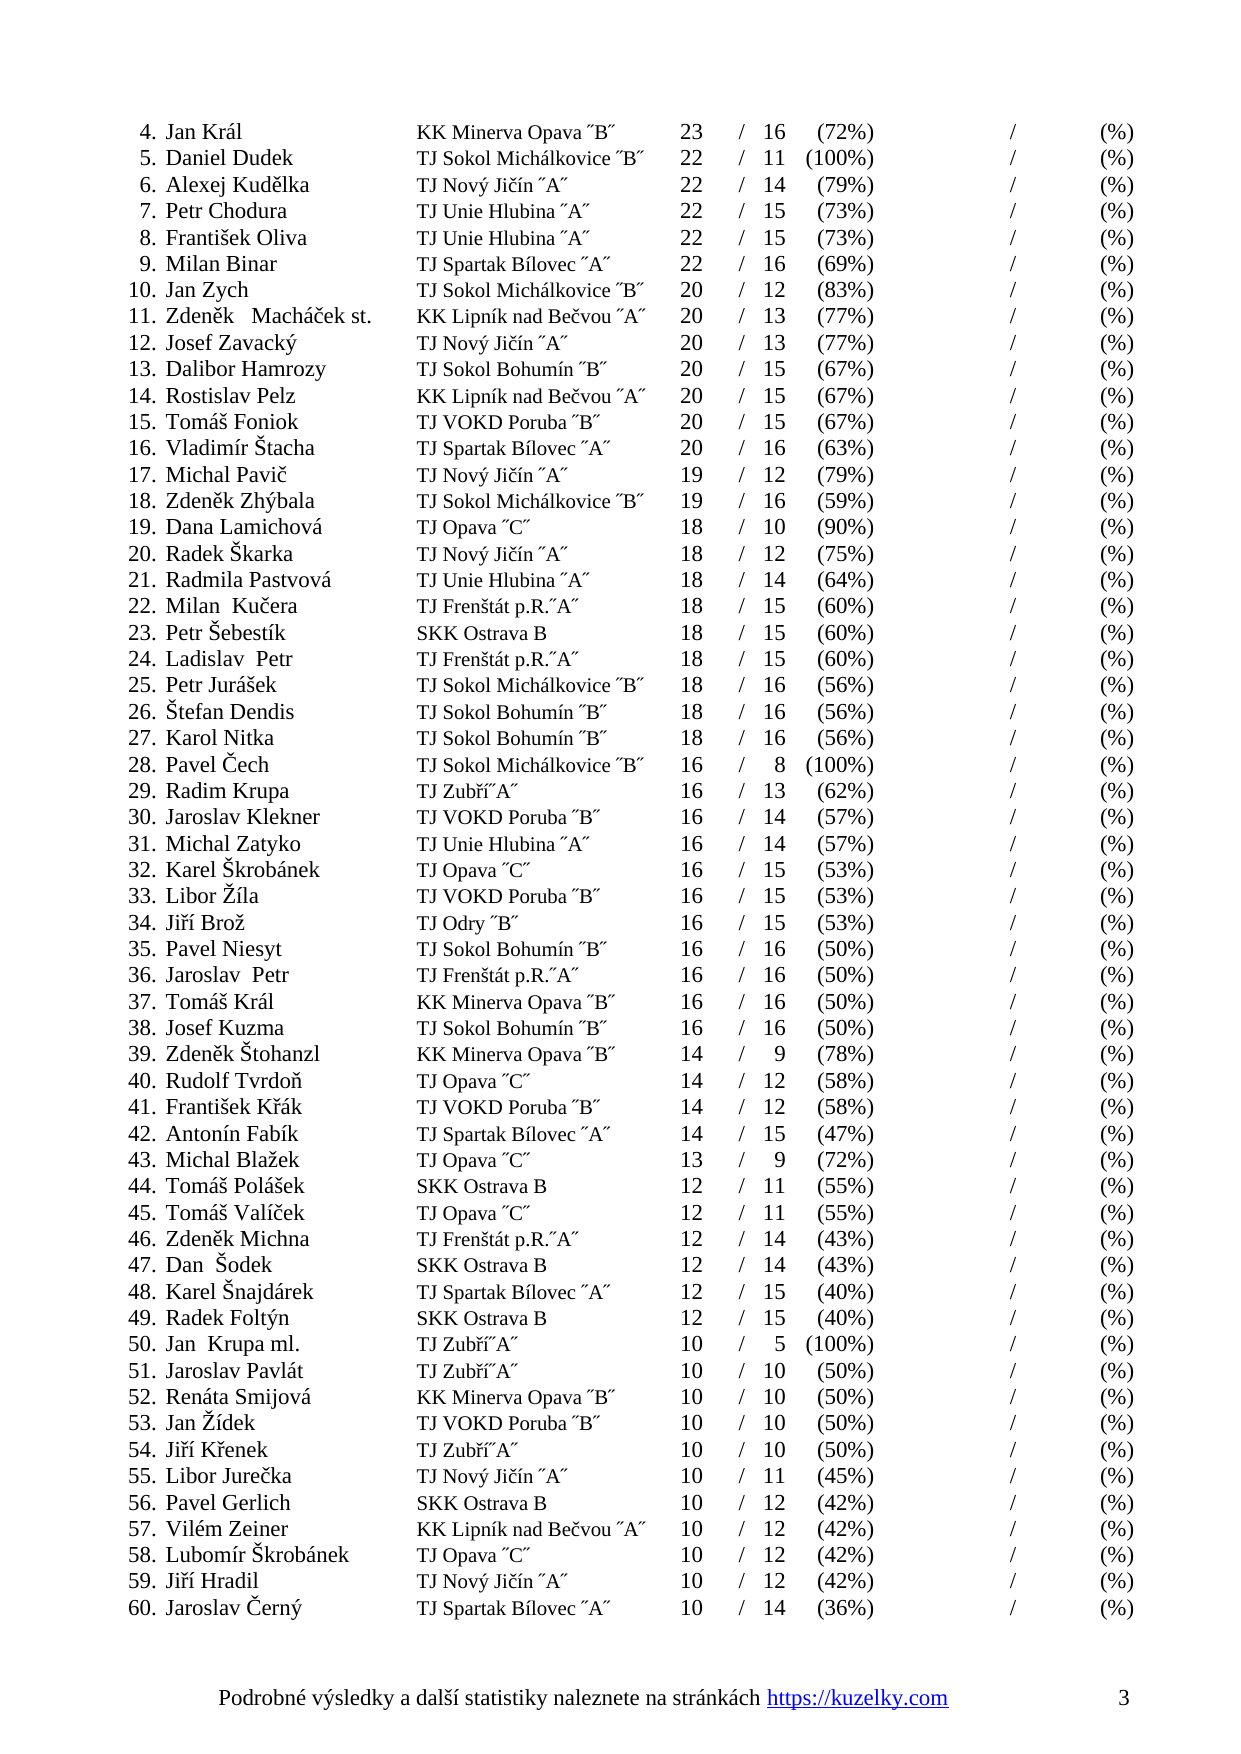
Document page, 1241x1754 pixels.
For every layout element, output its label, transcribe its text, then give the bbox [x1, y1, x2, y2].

text 22. Milan Kučera TJ Frenštát p.R.˝A˝ 18 / 15 (60%) / (%) [106, 592, 1134, 619]
text 31. Michal Zatyko TJ Unie Hlubina ˝A˝ 16 / 14 (57%) / (%) [106, 830, 1134, 856]
text 29. Radim Krupa TJ Zubří˝A˝ 16 / 13 (62%) / (%) [106, 777, 1134, 803]
text 15. Tomáš Foniok TJ VOKD Poruba ˝B˝ 20 / 15 (67%) / (%) [106, 408, 1134, 434]
text 8. František Oliva TJ Unie Hlubina ˝A˝ 22 / 15 (73%) / (%) [106, 223, 1134, 250]
text 59. Jiří Hradil TJ Nový Jičín ˝A˝ 10 / 12 (42%) / (%) [106, 1568, 1134, 1594]
text 9. Milan Binar TJ Spartak Bílovec ˝A˝ 22 / 16 (69%) / (%) [106, 250, 1134, 276]
text 6. Alexej Kudělka TJ Nový Jičín ˝A˝ 22 / 14 (79%) / (%) [106, 171, 1134, 197]
text 16. Vladimír Štacha TJ Spartak Bílovec ˝A˝ 20 / 16 (63%) / (%) [106, 434, 1134, 461]
text 19. Dana Lamichová TJ Opava ˝C˝ 18 / 10 (90%) / (%) [106, 513, 1134, 540]
text 14. Rostislav Pelz KK Lipník nad Bečvou ˝A˝ 20 / 15 (67%) / (%) [106, 382, 1134, 408]
text 39. Zdeněk Štohanzl KK Minerva Opava ˝B˝ 14 / 9 (78%) / (%) [106, 1041, 1134, 1067]
text 42. Antonín Fabík TJ Spartak Bílovec ˝A˝ 14 / 15 (47%) / (%) [106, 1119, 1134, 1146]
text 60. Jaroslav Černý TJ Spartak Bílovec ˝A˝ 10 / 14 (36%) / (%) [106, 1594, 1134, 1620]
text 7. Petr Chodura TJ Unie Hlubina ˝A˝ 22 / 15 (73%) / (%) [106, 197, 1134, 223]
text 5. Daniel Dudek TJ Sokol Michálkovice ˝B˝ 22 / 11 (100%) / (%) [106, 144, 1134, 171]
text 26. Štefan Dendis TJ Sokol Bohumín ˝B˝ 18 / 16 (56%) / (%) [106, 698, 1134, 724]
text 28. Pavel Čech TJ Sokol Michálkovice ˝B˝ 16 / 8 (100%) / (%) [106, 751, 1134, 777]
text 20. Radek Škarka TJ Nový Jičín ˝A˝ 18 / 12 (75%) / (%) [106, 540, 1134, 566]
text 56. Pavel Gerlich SKK Ostrava B 10 / 12 (42%) / (%) [106, 1488, 1134, 1515]
text 37. Tomáš Král KK Minerva Opava ˝B˝ 16 / 16 (50%) / (%) [106, 988, 1134, 1014]
text 33. Libor Žíla TJ VOKD Poruba ˝B˝ 16 / 15 (53%) / (%) [106, 882, 1134, 909]
text 53. Jan Žídek TJ VOKD Poruba ˝B˝ 10 / 10 (50%) / (%) [106, 1409, 1134, 1436]
text 24. Ladislav Petr TJ Frenštát p.R.˝A˝ 18 / 15 (60%) / (%) [106, 645, 1134, 672]
text 52. Renáta Smijová KK Minerva Opava ˝B˝ 10 / 10 (50%) / (%) [106, 1383, 1134, 1409]
text 45. Tomáš Valíček TJ Opava ˝C˝ 12 / 11 (55%) / (%) [106, 1199, 1134, 1225]
text 47. Dan Šodek SKK Ostrava B 12 / 14 (43%) / (%) [106, 1251, 1134, 1278]
text 54. Jiří Křenek TJ Zubří˝A˝ 10 / 10 (50%) / (%) [106, 1436, 1134, 1462]
text 49. Radek Foltýn SKK Ostrava B 12 / 15 (40%) / (%) [106, 1304, 1134, 1330]
text 27. Karol Nitka TJ Sokol Bohumín ˝B˝ 18 / 16 (56%) / (%) [106, 724, 1134, 751]
text 57. Vilém Zeiner KK Lipník nad Bečvou ˝A˝ 10 / 12 (42%) / (%) [106, 1515, 1134, 1541]
text 55. Libor Jurečka TJ Nový Jičín ˝A˝ 10 / 11 (45%) / (%) [106, 1462, 1134, 1488]
text 40. Rudolf Tvrdoň TJ Opava ˝C˝ 14 / 12 (58%) / (%) [106, 1067, 1134, 1093]
text 32. Karel Škrobánek TJ Opava ˝C˝ 16 / 15 (53%) / (%) [106, 856, 1134, 882]
text 10. Jan Zych TJ Sokol Michálkovice ˝B˝ 20 / 12 (83%) / (%) [106, 276, 1134, 303]
text 35. Pavel Niesyt TJ Sokol Bohumín ˝B˝ 16 / 16 (50%) / (%) [106, 935, 1134, 961]
text 44. Tomáš Polášek SKK Ostrava B 12 / 11 (55%) / (%) [106, 1172, 1134, 1199]
text 43. Michal Blažek TJ Opava ˝C˝ 13 / 9 (72%) / (%) [106, 1146, 1134, 1172]
text 36. Jaroslav Petr TJ Frenštát p.R.˝A˝ 16 / 16 (50%) / (%) [106, 961, 1134, 988]
text 34. Jiří Brož TJ Odry ˝B˝ 16 / 15 (53%) / (%) [106, 909, 1134, 935]
text 50. Jan Krupa ml. TJ Zubří˝A˝ 10 / 5 (100%) / (%) [106, 1330, 1134, 1357]
text 18. Zdeněk Zhýbala TJ Sokol Michálkovice ˝B˝ 19 / 16 (59%) / (%) [106, 487, 1134, 513]
text 21. Radmila Pastvová TJ Unie Hlubina ˝A˝ 18 / 14 (64%) / (%) [106, 566, 1134, 592]
text 23. Petr Šebestík SKK Ostrava B 18 / 15 (60%) / (%) [106, 619, 1134, 645]
text 13. Dalibor Hamrozy TJ Sokol Bohumín ˝B˝ 20 / 15 (67%) / (%) [106, 355, 1134, 382]
text 25. Petr Jurášek TJ Sokol Michálkovice ˝B˝ 18 / 16 (56%) / (%) [106, 672, 1134, 698]
text 12. Josef Zavacký TJ Nový Jičín ˝A˝ 20 / 13 (77%) / (%) [106, 329, 1134, 355]
text 48. Karel Šnajdárek TJ Spartak Bílovec ˝A˝ 12 / 15 (40%) / (%) [106, 1278, 1134, 1304]
text 38. Josef Kuzma TJ Sokol Bohumín ˝B˝ 16 / 16 (50%) / (%) [106, 1014, 1134, 1041]
text 46. Zdeněk Michna TJ Frenštát p.R.˝A˝ 12 / 14 (43%) / (%) [106, 1225, 1134, 1251]
text 41. František Křák TJ VOKD Poruba ˝B˝ 14 / 12 (58%) / (%) [106, 1093, 1134, 1119]
text 4. Jan Král KK Minerva Opava ˝B˝ 23 / 16 (72%) / (%) [106, 118, 1134, 144]
text 30. Jaroslav Klekner TJ VOKD Poruba ˝B˝ 16 / 14 (57%) / (%) [106, 803, 1134, 830]
text 51. Jaroslav Pavlát TJ Zubří˝A˝ 10 / 10 (50%) / (%) [106, 1357, 1134, 1383]
text 58. Lubomír Škrobánek TJ Opava ˝C˝ 10 / 12 (42%) / (%) [106, 1541, 1134, 1568]
text 17. Michal Pavič TJ Nový Jičín ˝A˝ 19 / 12 (79%) / (%) [106, 461, 1134, 487]
text 11. Zdeněk Macháček st. KK Lipník nad Bečvou ˝A˝ 20 / 13 (77%) / (%) [106, 303, 1134, 329]
